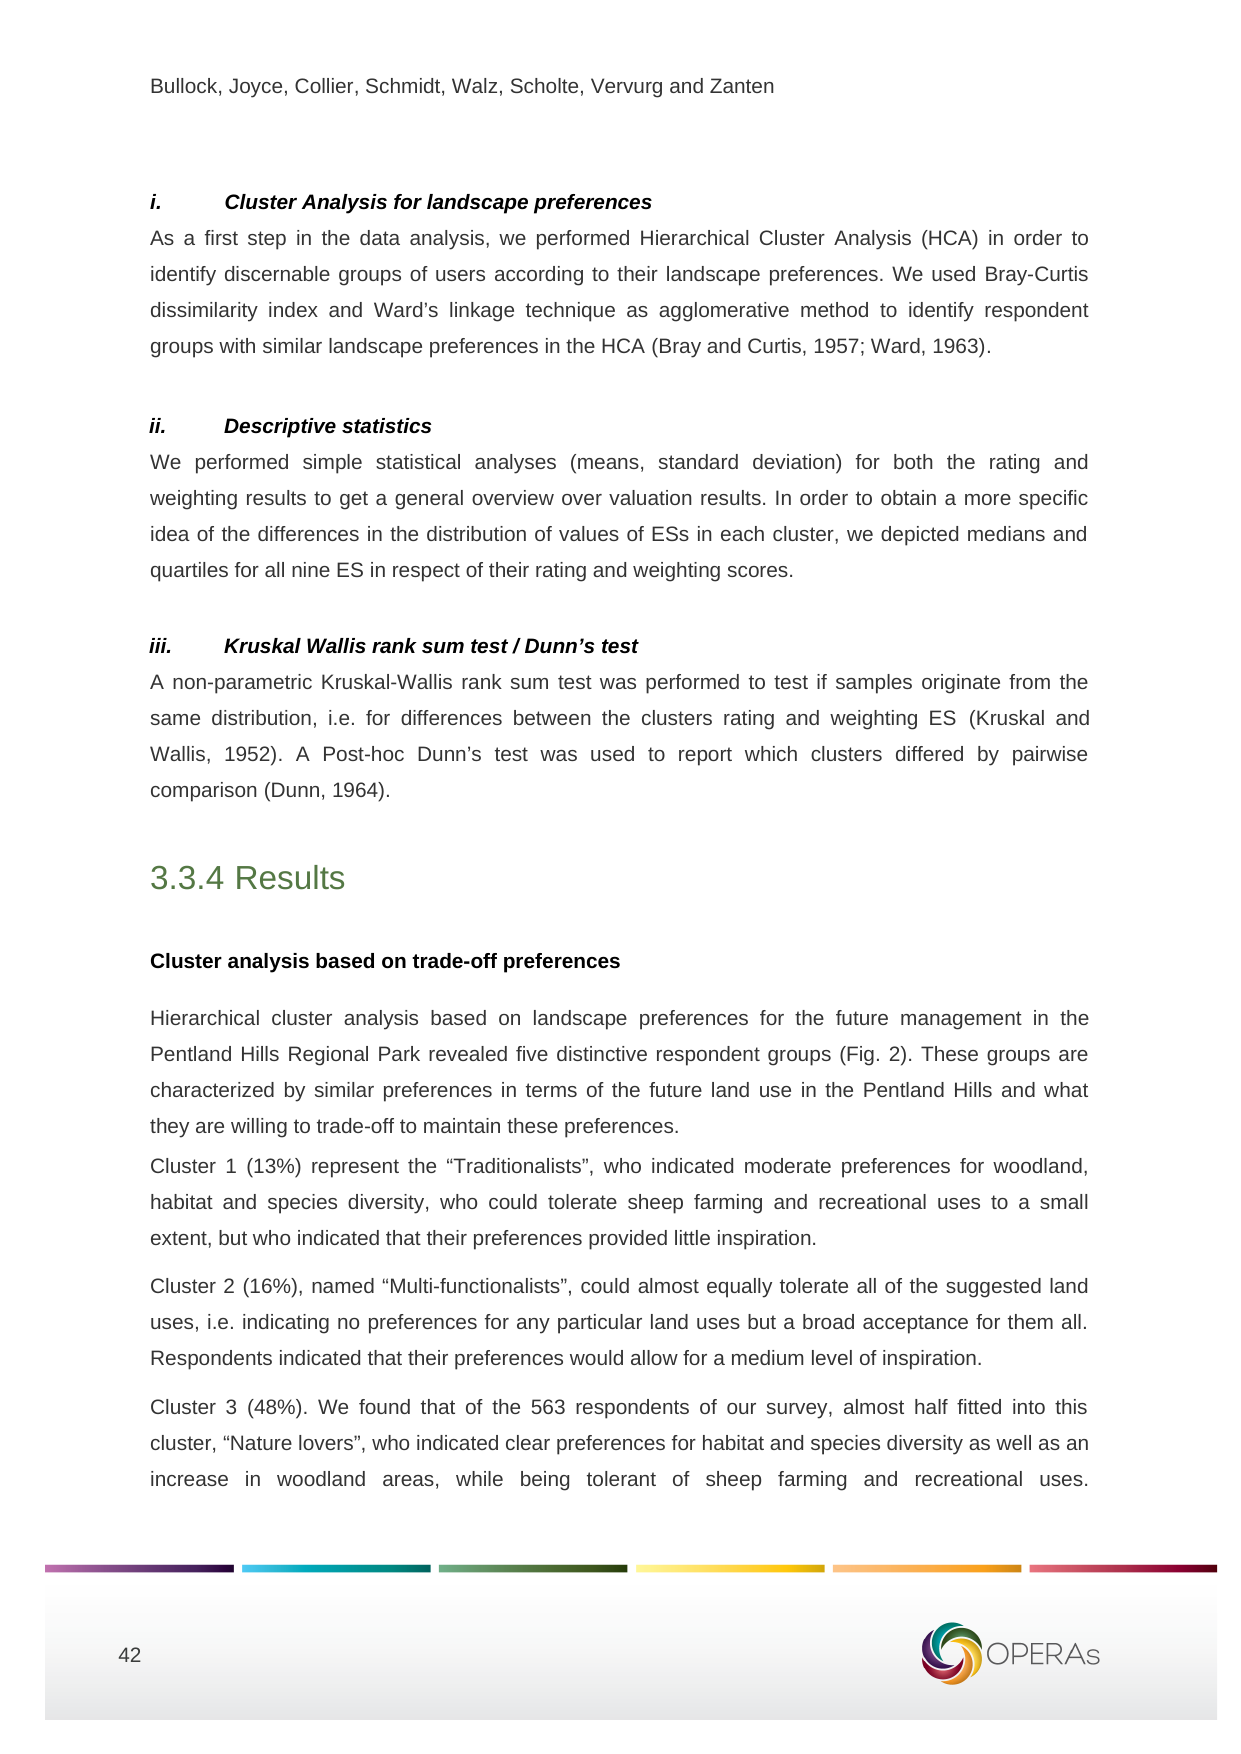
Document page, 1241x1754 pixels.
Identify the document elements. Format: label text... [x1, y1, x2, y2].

subtitle Results [150, 858, 1090, 896]
text As a first step in the data analysis, we performed Hierarchical Cluster Analysis (HCA) in order to identify discernable groups of users according to their landscape preferences. We used Bray-Curtis dissimilarity index and Ward’s linkage technique as agglomerative method to identify respondent groups with similar landscape preferences in the HCA (Bray and Curtis, 1957; Ward, 1963). [150, 226, 1090, 358]
picture [45, 1564, 1218, 1720]
list Cluster analysis based on trade-off preferences [150, 949, 1090, 973]
list Cluster Analysis for landscape preferences [150, 190, 1090, 214]
text Cluster 2 (16%), named “Multi-functionalists”, could almost equally tolerate all of the suggested land uses, i.e. indicating no preferences for any particular land uses but a broad acceptance for them all. Respondents indicated that their preferences would allow for a medium level of inspiration. [150, 1274, 1090, 1370]
text A non-parametric Kruskal-Wallis rank sum test was performed to test if samples originate from the same distribution, i.e. for differences between the clusters rating and weighting ES (Kruskal and Wallis, 1952). A Post-hoc Dunn’s test was used to report which clusters differed by pairwise comparison (Dunn, 1964). [150, 670, 1090, 802]
text We performed simple statistical analyses (means, standard deviation) for both the rating and weighting results to get a general overview over valuation results. In order to obtain a more specific idea of the differences in the distribution of values of ESs in each cluster, we depicted medians and quartiles for all nine ES in respect of their rating and weighting scores. [150, 450, 1090, 582]
list Kruskal Wallis rank sum test / Dunn’s test [149, 634, 1090, 658]
text Cluster 1 (13%) represent the “Traditionalists”, who indicated moderate preferences for woodland, habitat and species diversity, who could tolerate sheep farming and recreational uses to a small extent, but who indicated that their preferences provided little inspiration. [150, 1154, 1090, 1250]
list Descriptive statistics [149, 414, 1090, 438]
text Hierarchical cluster analysis based on landscape preferences for the future management in the Pentland Hills Regional Park revealed five distinctive respondent groups (Fig. 2). These groups are characterized by similar preferences in terms of the future land use in the Pentland Hills and what they are willing to trade-off to maintain these preferences. [150, 1006, 1090, 1138]
